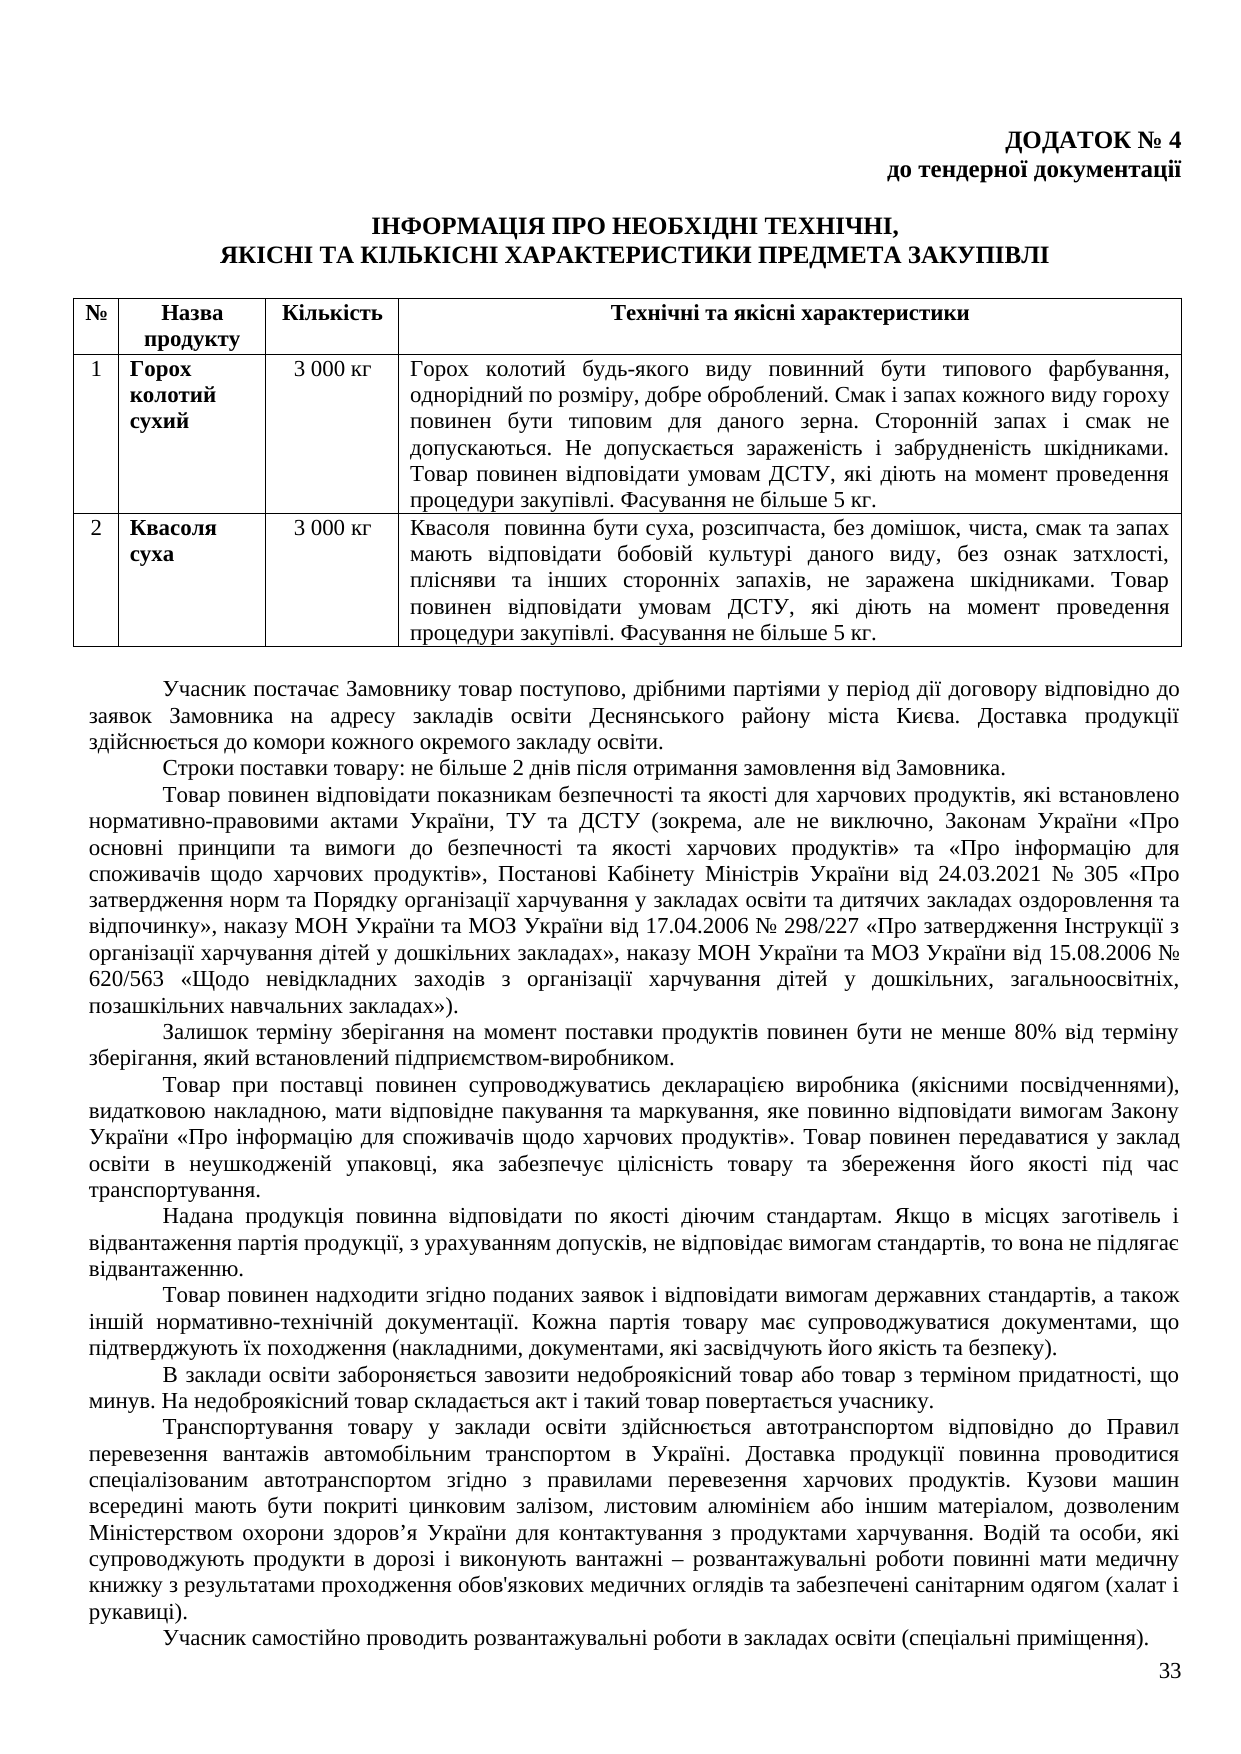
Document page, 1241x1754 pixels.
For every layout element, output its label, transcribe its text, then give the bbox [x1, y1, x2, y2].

table_cell 3 000 кг [266, 355, 398, 513]
table_cell Горох колотий будь-якого виду повинний бути типового фарбування, однорідний по розміру, добре оброблений. Смак і запах кожного виду гороху повинен бути типовим для даного зерна. Сторонній запах і смак не допускаються. Не допускається зараженість і забрудненість шкідниками. Товар повинен відповідати умовам ДСТУ, які діють на момент проведення процедури закупівлі. Фасування не більше 5 кг. [399, 355, 1181, 513]
text ІНФОРМАЦІЯ ПРО НЕОБХІДНІ ТЕХНІЧНІ, [89, 211, 1181, 240]
text Учасник самостійно проводить розвантажувальні роботи в закладах освіти (спеціальні приміщення). [89, 1624, 1181, 1651]
table_header Назва продукту [119, 299, 265, 354]
text Залишок терміну зберігання на момент поставки продуктів повинен бути не менше 80% від терміну зберігання, який встановлений підприємством-виробником. [89, 1018, 1181, 1071]
text Учасник постачає Замовнику товар поступово, дрібними партіями у період дії договору відповідно до заявок Замовника на адресу закладів освіти Деснянського району міста Києва. Доставка продукції здійснюється до комори кожного окремого закладу освіти. [89, 675, 1181, 754]
table_header Кількість [266, 299, 398, 354]
text В заклади освіти забороняється завозити недоброякісний товар або товар з терміном придатності, що минув. На недоброякісний товар складається акт і такий товар повертається учаснику. [89, 1361, 1181, 1413]
table_header Технічні та якісні характеристики [399, 299, 1181, 354]
table_cell 2 [74, 514, 118, 646]
text Товар повинен відповідати показникам безпечності та якості для харчових продуктів, які встановлено нормативно-правовими актами України, ТУ та ДСТУ (зокрема, але не виключно, Законам України «Про основні принципи та вимоги до безпечності та якості харчових продуктів» та «Про інформацію для споживачів щодо харчових продуктів», Постанові Кабінету Міністрів України від 24.03.2021 № 305 «Про затвердження норм та Порядку організації харчування у закладах освіти та дитячих закладах оздоровлення та відпочинку», наказу МОН України та МОЗ України від 17.04.2006 № 298/227 «Про затвердження Інструкції з організації харчування дітей у дошкільних закладах», наказу МОН України та МОЗ України від 15.08.2006 № 620/563 «Щодо невідкладних заходів з організації харчування дітей у дошкільних, загальноосвітніх, позашкільних навчальних закладах»). [89, 781, 1181, 1018]
table_header № [74, 299, 118, 354]
text Товар повинен надходити згідно поданих заявок і відповідати вимогам державних стандартів, а також іншій нормативно-технічній документації. Кожна партія товару має супроводжуватися документами, що підтверджують їх походження (накладними, документами, які засвідчують його якість та безпеку). [89, 1282, 1181, 1361]
text Транспортування товару у заклади освіти здійснюється автотранспортом відповідно до Правил перевезення вантажів автомобільним транспортом в Україні. Доставка продукції повинна проводитися спеціалізованим автотранспортом згідно з правилами перевезення харчових продуктів. Кузови машин всередині мають бути покриті цинковим залізом, листовим алюмінієм або іншим матеріалом, дозволеним Міністерством охорони здоров’я України для контактування з продуктами харчування. Водій та особи, які супроводжують продукти в дорозі і виконують вантажні – розвантажувальні роботи повинні мати медичну книжку з результатами проходження обов'язкових медичних оглядів та забезпечені санітарним одягом (халат і рукавиці). [89, 1413, 1181, 1624]
text Строки поставки товару: не більше 2 днів після отримання замовлення від Замовника. [89, 754, 1181, 781]
table_cell 3 000 кг [266, 514, 398, 646]
table_cell Горох колотий сухий [119, 355, 265, 513]
table_cell Квасоля суха [119, 514, 265, 646]
text Надана продукція повинна відповідати по якості діючим стандартам. Якщо в місцях заготівель і відвантаження партія продукції, з урахуванням допусків, не відповідає вимогам стандартів, то вона не підлягає відвантаженню. [89, 1202, 1181, 1282]
text ЯКІСНІ ТА КІЛЬКІСНІ ХАРАКТЕРИСТИКИ ПРЕДМЕТА ЗАКУПІВЛІ [89, 240, 1181, 269]
table_cell 1 [74, 355, 118, 513]
text до тендерної документації [89, 154, 1181, 182]
table_cell Квасоля повинна бути суха, розсипчаста, без домішок, чиста, смак та запах мають відповідати бобовій культурі даного виду, без ознак затхлості, плісняви та інших сторонніх запахів, не заражена шкідниками. Товар повинен відповідати умовам ДСТУ, які діють на момент проведення процедури закупівлі. Фасування не більше 5 кг. [399, 514, 1181, 646]
text ДОДАТОК № 4 [89, 125, 1181, 154]
text Товар при поставці повинен супроводжуватись декларацією виробника (якісними посвідченнями), видатковою накладною, мати відповідне пакування та маркування, яке повинно відповідати вимогам Закону України «Про інформацію для споживачів щодо харчових продуктів». Товар повинен передаватися у заклад освіти в неушкодженій упаковці, яка забезпечує цілісність товару та збереження його якості під час транспортування. [89, 1071, 1181, 1202]
